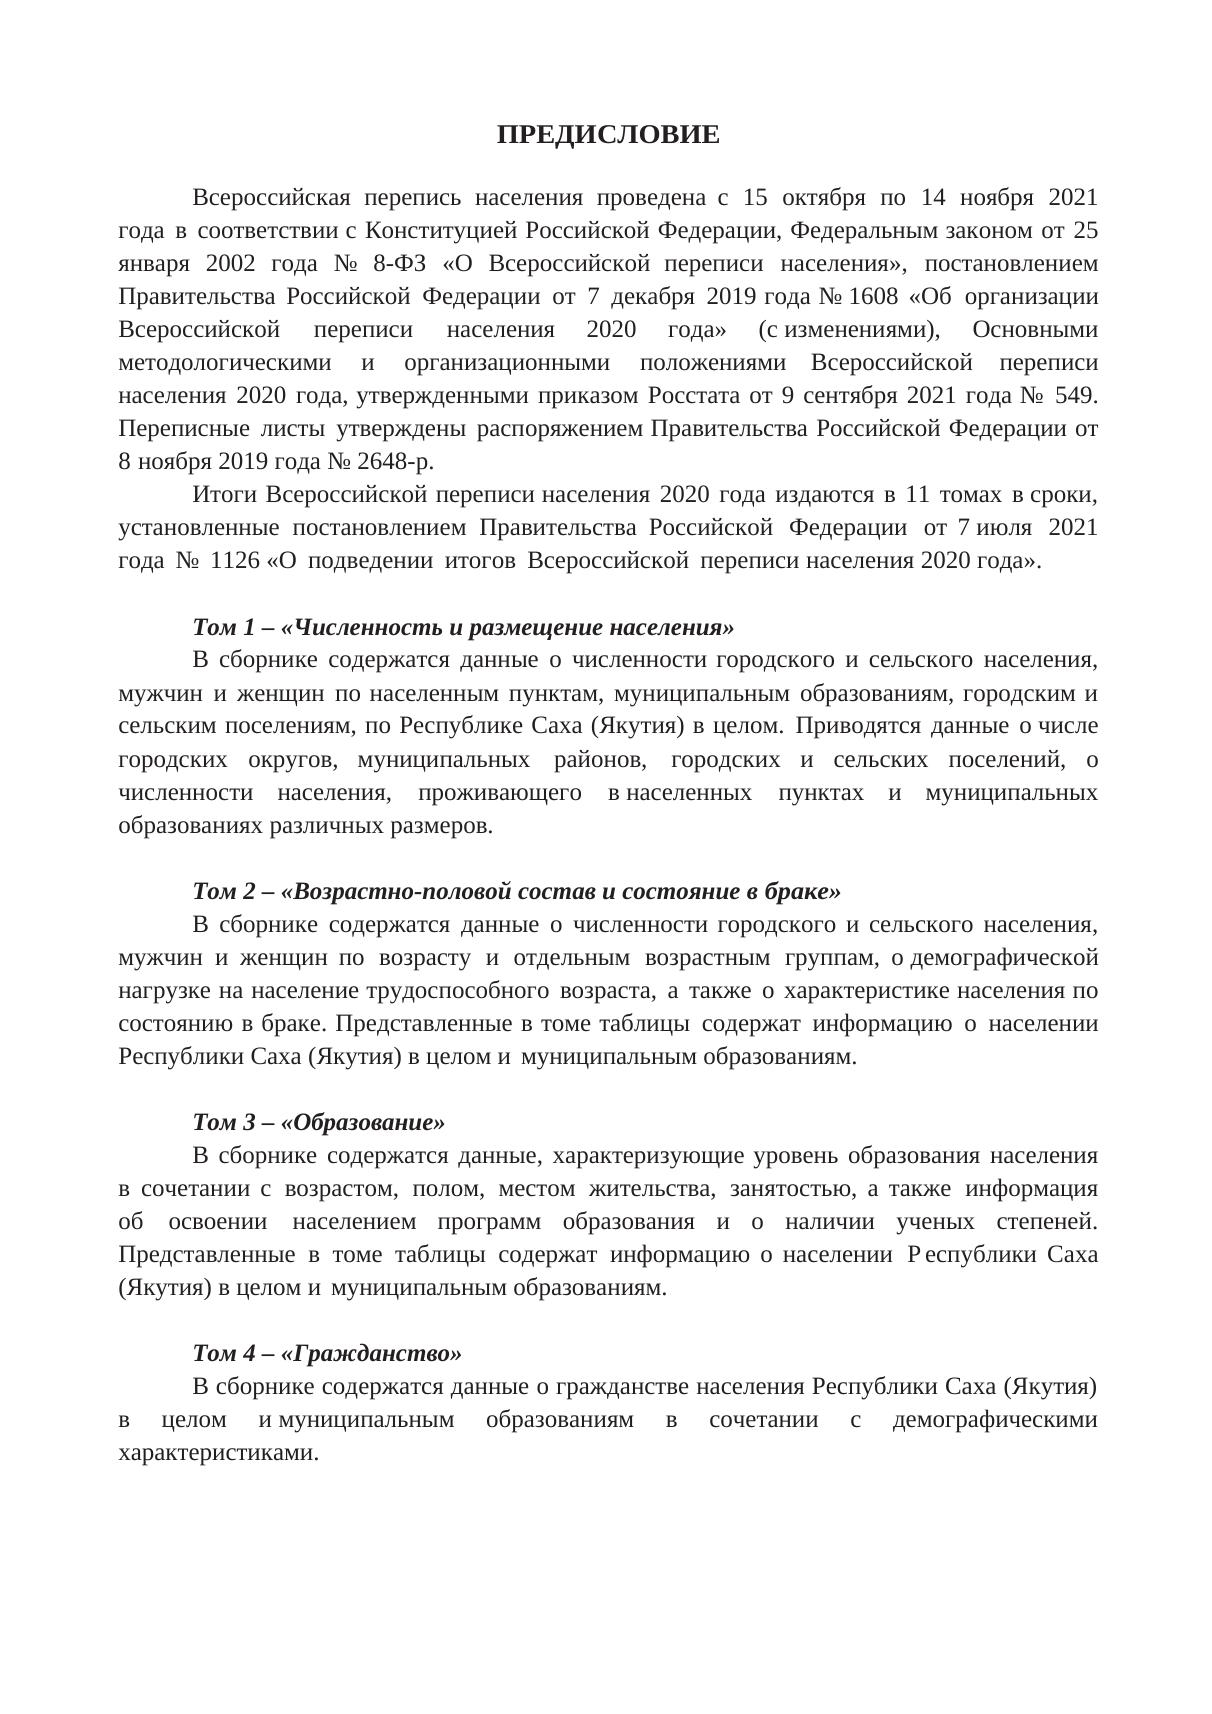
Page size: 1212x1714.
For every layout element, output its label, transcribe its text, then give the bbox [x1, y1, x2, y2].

text Том 3 – «Образование» [118, 1107, 1099, 1136]
text В сборнике содержатся данные о численности городского и сельского населения, мужчин и женщин по возрасту и отдельным возрастным группам, о демографической нагрузке на население трудоспособного возраста, а также о характеристике населения по состоянию в браке. Представленные в томе таблицы содержат информацию о населении Республики Саха (Якутия) в целом и муниципальным образованиям. [118, 909, 1099, 1069]
text В сборнике содержатся данные, характеризующие уровень образования населения в сочетании с возрастом, полом, местом жительства, занятостью, а также информация об освоении населением программ образования и о наличии ученых степеней. Представленные в томе таблицы содержат информацию о населении Республики Саха (Якутия) в целом и муниципальным образованиям. [118, 1140, 1099, 1301]
text Итоги Всероссийской переписи населения 2020 года издаются в 11 томах в сроки, установленные постановлением Правительства Российской Федерации от 7 июля 2021 года № 1126 «О подведении итогов Всероссийской переписи населения 2020 года». [118, 479, 1099, 574]
text Всероссийская перепись населения проведена с 15 октября по 14 ноября 2021 года в соответствии с Конституцией Российской Федерации, Федеральным законом от 25 января 2002 года № 8-ФЗ «О Всероссийской переписи населения», постановлением Правительства Российской Федерации от 7 декабря 2019 года № 1608 «Об организации Всероссийской переписи населения 2020 года» (с изменениями), Основными методологическими и организационными положениями Всероссийской переписи населения 2020 года, утвержденными приказом Росстата от 9 сентября 2021 года № 549. Переписные листы утверждены распоряжением Правительства Российской Федерации от 8 ноября 2019 года № 2648-р. [118, 182, 1099, 475]
text Том 1 – «Численность и размещение населения» [118, 612, 1099, 640]
text Том 2 – «Возрастно-половой состав и состояние в браке» [118, 876, 1099, 904]
text Том 4 – «Гражданство» [118, 1338, 1099, 1367]
text В сборнике содержатся данные о гражданстве населения Республики Саха (Якутия) в целом и муниципальным образованиям в сочетании с демографическими характеристиками. [118, 1371, 1099, 1466]
text В сборнике содержатся данные о численности городского и сельского населения, мужчин и женщин по населенным пунктам, муниципальным образованиям, городским и сельским поселениям, по Республике Саха (Якутия) в целом. Приводятся данные о числе городских округов, муниципальных районов, городских и сельских поселений, о численности населения, проживающего в населенных пунктах и муниципальных образованиях различных размеров. [118, 644, 1099, 838]
text ПРЕДИСЛОВИЕ [118, 118, 1099, 149]
